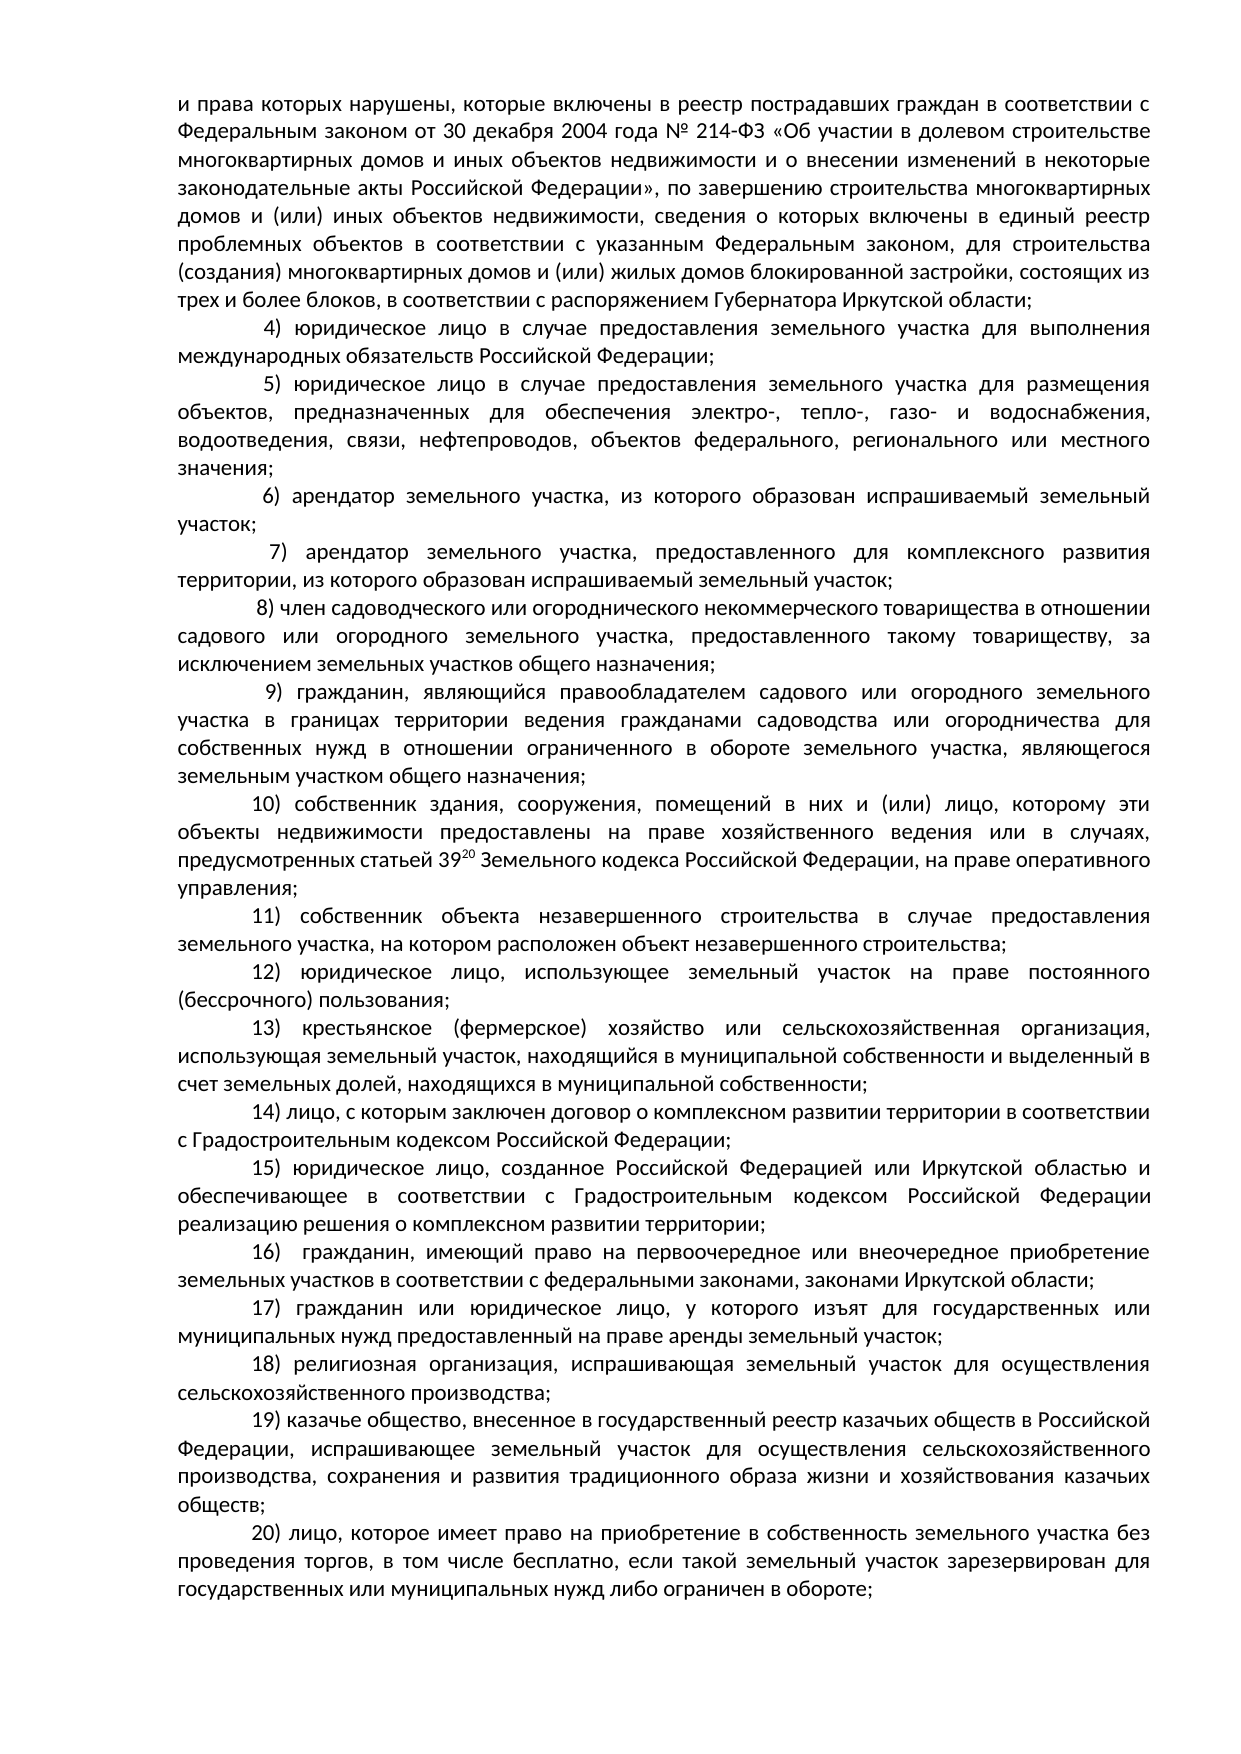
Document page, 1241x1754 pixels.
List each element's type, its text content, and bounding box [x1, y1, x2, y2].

text 4) юридическое лицо в случае предоставления земельного участка для выполнения международных обязательств Российской Федерации; [177, 313, 1152, 369]
text 10) собственник здания, сооружения, помещений в них и (или) лицо, которому эти объекты недвижимости предоставлены на праве хозяйственного ведения или в случаях, предусмотренных статьей 3920 Земельного кодекса Российской Федерации, на праве оперативного управления; [177, 789, 1152, 901]
text 9) гражданин, являющийся правообладателем садового или огородного земельного участка в границах территории ведения гражданами садоводства или огородничества для собственных нужд в отношении ограниченного в обороте земельного участка, являющегося земельным участком общего назначения; [177, 677, 1152, 789]
text 20) лицо, которое имеет право на приобретение в собственность земельного участка без проведения торгов, в том числе бесплатно, если такой земельный участок зарезервирован для государственных или муниципальных нужд либо ограничен в обороте; [177, 1518, 1152, 1602]
text 11) собственник объекта незавершенного строительства в случае предоставления земельного участка, на котором расположен объект незавершенного строительства; [177, 901, 1152, 957]
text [177, 89, 1152, 313]
text 7) арендатор земельного участка, предоставленного для комплексного развития территории, из которого образован испрашиваемый земельный участок; [177, 537, 1152, 593]
text 14) лицо, с которым заключен договор о комплексном развитии территории в соответствии с Градостроительным кодексом Российской Федерации; [177, 1097, 1152, 1153]
text 5) юридическое лицо в случае предоставления земельного участка для размещения объектов, предназначенных для обеспечения электро-, тепло-, газо- и водоснабжения, водоотведения, связи, нефтепроводов, объектов федерального, регионального или местного значения; [177, 369, 1152, 481]
text 15) юридическое лицо, созданное Российской Федерацией или Иркутской областью и обеспечивающее в соответствии с Градостроительным кодексом Российской Федерации реализацию решения о комплексном развитии территории; [177, 1153, 1152, 1237]
text 19) казачье общество, внесенное в государственный реестр казачьих обществ в Российской Федерации, испрашивающее земельный участок для осуществления сельскохозяйственного производства, сохранения и развития традиционного образа жизни и хозяйствования казачьих обществ; [177, 1406, 1152, 1518]
text 18) религиозная организация, испрашивающая земельный участок для осуществления сельскохозяйственного производства; [177, 1349, 1152, 1406]
text 16) гражданин, имеющий право на первоочередное или внеочередное приобретение земельных участков в соответствии с федеральными законами, законами Иркутской области; [177, 1237, 1152, 1293]
text 17) гражданин или юридическое лицо, у которого изъят для государственных или муниципальных нужд предоставленный на праве аренды земельный участок; [177, 1293, 1152, 1349]
text 12) юридическое лицо, использующее земельный участок на праве постоянного (бессрочного) пользования; [177, 957, 1152, 1013]
text 8) член садоводческого или огороднического некоммерческого товарищества в отношении садового или огородного земельного участка, предоставленного такому товариществу, за исключением земельных участков общего назначения; [177, 593, 1152, 677]
text 13) крестьянское (фермерское) хозяйство или сельскохозяйственная организация, использующая земельный участок, находящийся в муниципальной собственности и выделенный в счет земельных долей, находящихся в муниципальной собственности; [177, 1013, 1152, 1097]
text 6) арендатор земельного участка, из которого образован испрашиваемый земельный участок; [177, 481, 1152, 537]
